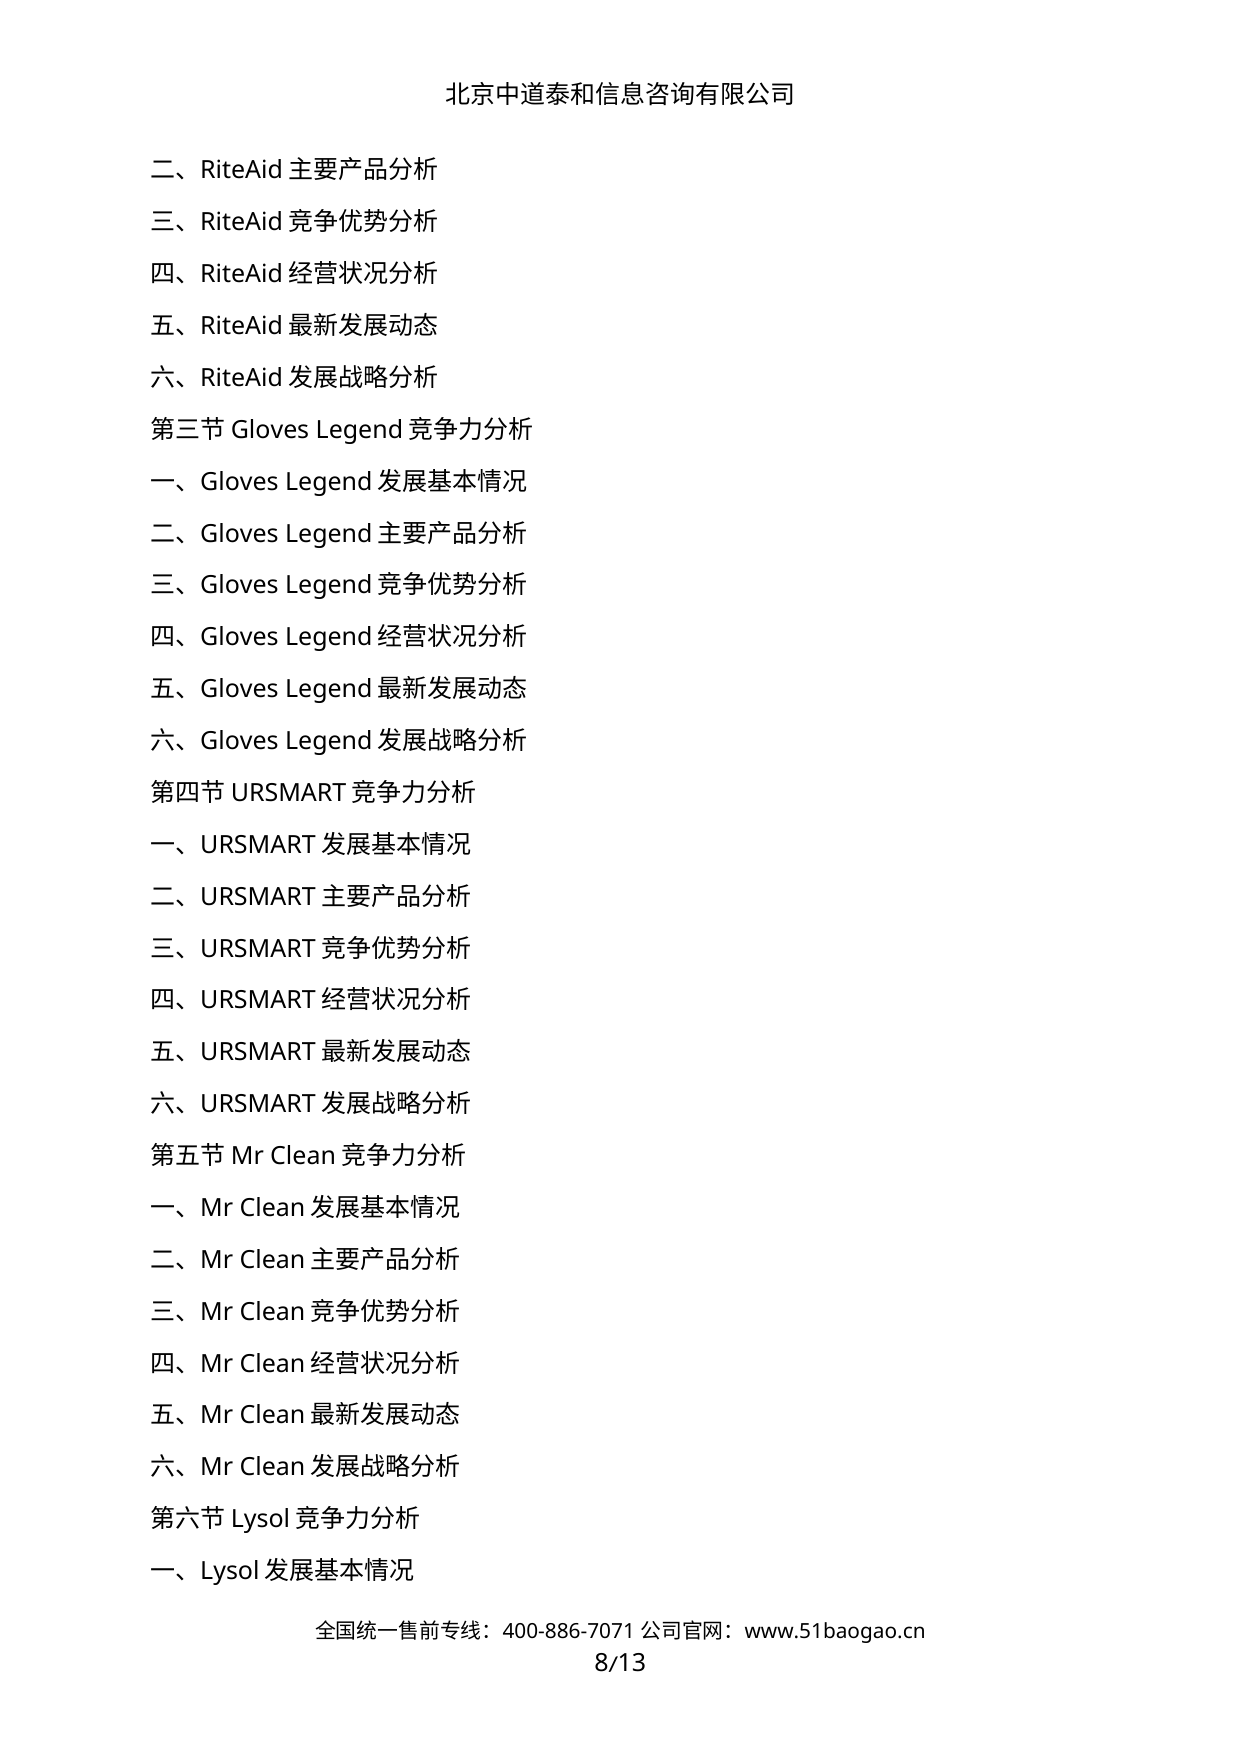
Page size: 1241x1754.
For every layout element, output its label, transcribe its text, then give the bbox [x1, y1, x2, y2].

text 第三节 Gloves Legend竞争力分析 [150, 409, 1090, 446]
text 二、URSMART主要产品分析 [150, 876, 1090, 912]
text 四、URSMART经营状况分析 [150, 980, 1090, 1016]
text 五、Gloves Legend最新发展动态 [150, 669, 1090, 705]
text 六、RiteAid发展战略分析 [150, 357, 1090, 394]
text 五、URSMART最新发展动态 [150, 1032, 1090, 1068]
text 第五节 Mr Clean竞争力分析 [150, 1136, 1090, 1172]
text 一、URSMART发展基本情况 [150, 824, 1090, 861]
text 二、Mr Clean主要产品分析 [150, 1239, 1090, 1276]
text 一、Mr Clean发展基本情况 [150, 1187, 1090, 1224]
text 三、Gloves Legend竞争优势分析 [150, 565, 1090, 601]
text 四、Gloves Legend经营状况分析 [150, 617, 1090, 653]
text 四、RiteAid经营状况分析 [150, 254, 1090, 290]
text 一、Lysol发展基本情况 [150, 1551, 1090, 1587]
text 二、RiteAid主要产品分析 [150, 150, 1090, 186]
text 五、Mr Clean最新发展动态 [150, 1395, 1090, 1431]
text 四、Mr Clean经营状况分析 [150, 1343, 1090, 1379]
text 六、Mr Clean发展战略分析 [150, 1447, 1090, 1483]
text 三、RiteAid竞争优势分析 [150, 202, 1090, 238]
text 五、RiteAid最新发展动态 [150, 306, 1090, 342]
text 第六节 Lysol竞争力分析 [150, 1499, 1090, 1535]
text 二、Gloves Legend主要产品分析 [150, 513, 1090, 549]
text 六、URSMART发展战略分析 [150, 1084, 1090, 1120]
text 三、Mr Clean竞争优势分析 [150, 1291, 1090, 1327]
text 三、URSMART竞争优势分析 [150, 928, 1090, 964]
text 第四节 URSMART竞争力分析 [150, 772, 1090, 809]
text 六、Gloves Legend发展战略分析 [150, 721, 1090, 757]
text 一、Gloves Legend发展基本情况 [150, 461, 1090, 497]
